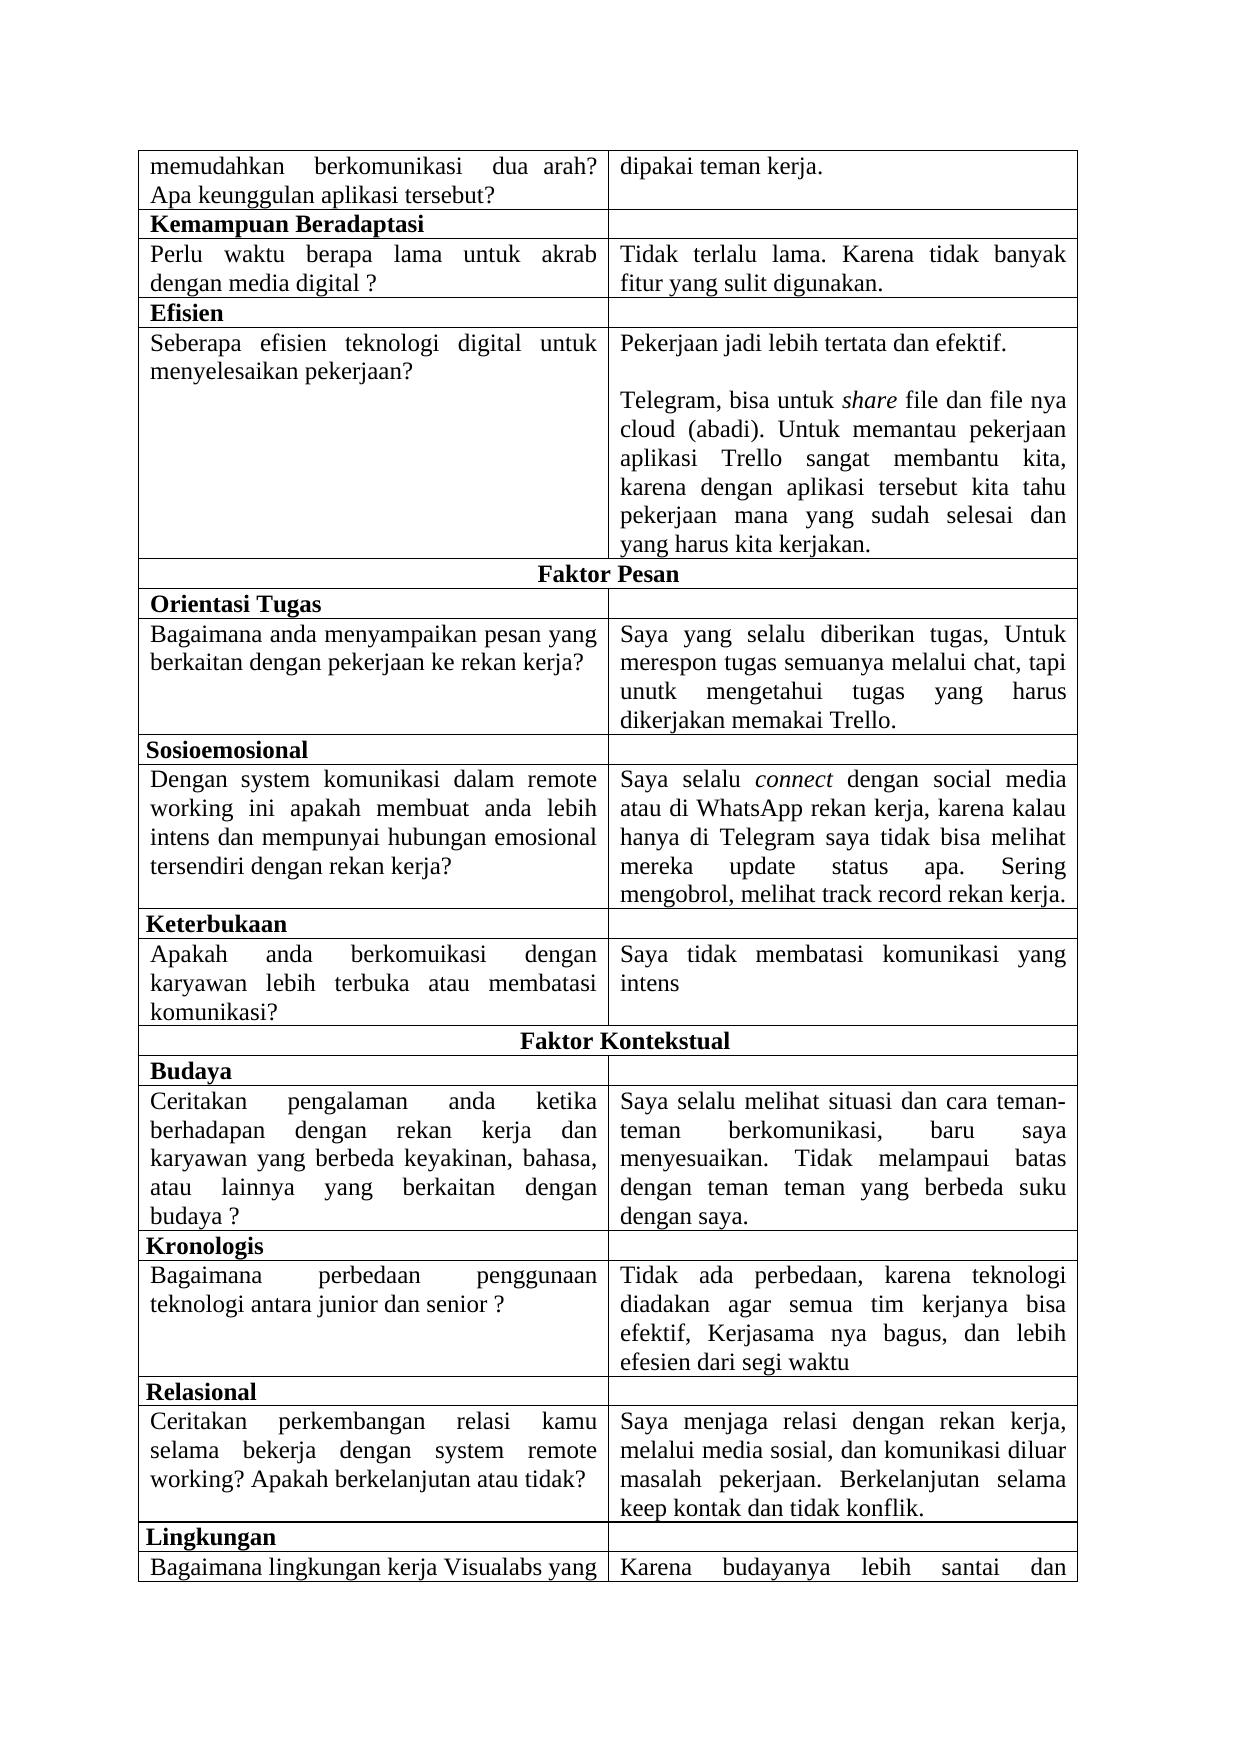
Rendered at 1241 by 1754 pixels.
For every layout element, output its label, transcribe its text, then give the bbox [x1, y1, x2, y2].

table_cell Keterbukaan [139, 909, 608, 938]
table_cell Perlu waktu berapa lama untuk akrab dengan media digital ? [139, 239, 608, 297]
table_cell Faktor Kontekstual [139, 1026, 1077, 1055]
table_cell Relasional [139, 1377, 608, 1405]
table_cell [609, 151, 1077, 208]
table_cell Bagaimana perbedaan penggunaan teknologi antara junior dan senior ? [139, 1261, 608, 1376]
table_cell Kemampuan Beradaptasi [139, 210, 608, 238]
table_cell [609, 298, 1077, 327]
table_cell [139, 151, 608, 208]
table_cell Budaya [139, 1056, 608, 1085]
table_cell Faktor Pesan [139, 559, 1077, 588]
table_cell Bagaimana anda menyampaikan pesan yang berkaitan dengan pekerjaan ke rekan kerja? [139, 619, 608, 734]
table_cell Tidak ada perbedaan, karena teknologi diadakan agar semua tim kerjanya bisa efektif, Kerjasama nya bagus, dan lebih efesien dari segi waktu [609, 1261, 1077, 1376]
table_cell Apakah anda berkomuikasi dengan karyawan lebih terbuka atau membatasi komunikasi? [139, 939, 608, 1025]
table_cell Kronologis [139, 1231, 608, 1259]
table_cell [609, 210, 1077, 238]
table_cell Lingkungan [139, 1523, 608, 1551]
table_cell Seberapa efisien teknologi digital untuk menyelesaikan pekerjaan? [139, 328, 608, 558]
table_cell Saya yang selalu diberikan tugas, Untuk merespon tugas semuanya melalui chat, tapi unutk mengetahui tugas yang harus dikerjakan memakai Trello. [609, 619, 1077, 734]
table_cell Efisien [139, 298, 608, 327]
table_cell [609, 735, 1077, 763]
table_cell [609, 909, 1077, 938]
table_cell Saya menjaga relasi dengan rekan kerja, melalui media sosial, dan komunikasi diluar masalah pekerjaan. Berkelanjutan selama keep kontak dan tidak konflik. [609, 1406, 1077, 1521]
table_cell Dengan system komunikasi dalam remote working ini apakah membuat anda lebih intens dan mempunyai hubungan emosional tersendiri dengan rekan kerja? [139, 765, 608, 908]
table_cell Tidak terlalu lama. Karena tidak banyak fitur yang sulit digunakan. [609, 239, 1077, 297]
table_cell Ceritakan perkembangan relasi kamu selama bekerja dengan system remote working? Apakah berkelanjutan atau tidak? [139, 1406, 608, 1521]
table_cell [139, 1552, 608, 1581]
table_cell [609, 1377, 1077, 1405]
table_cell Orientasi Tugas [139, 589, 608, 618]
table_cell Saya selalu melihat situasi dan cara teman-teman berkomunikasi, baru saya menyesuaikan. Tidak melampaui batas dengan teman teman yang berbeda suku dengan saya. [609, 1086, 1077, 1230]
table_cell Saya selalu connect dengan social media atau di WhatsApp rekan kerja, karena kalau hanya di Telegram saya tidak bisa melihat mereka update status apa. Sering mengobrol, melihat track record rekan kerja. [609, 765, 1077, 908]
table_cell Saya tidak membatasi komunikasi yang intens [609, 939, 1077, 1025]
table_cell [609, 589, 1077, 618]
table_cell [609, 1523, 1077, 1551]
table_cell Ceritakan pengalaman anda ketika berhadapan dengan rekan kerja dan karyawan yang berbeda keyakinan, bahasa, atau lainnya yang berkaitan dengan budaya ? [139, 1086, 608, 1230]
table_cell Pekerjaan jadi lebih tertata dan efektif. Telegram, bisa untuk share file dan file nya cloud (abadi). Untuk memantau pekerjaan aplikasi Trello sangat membantu kita, karena dengan aplikasi tersebut kita tahu pekerjaan mana yang sudah selesai dan yang harus kita kerjakan. [609, 328, 1077, 558]
table_cell [609, 1231, 1077, 1259]
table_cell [609, 1552, 1077, 1581]
table_cell Sosioemosional [139, 735, 608, 763]
table_cell [609, 1056, 1077, 1085]
